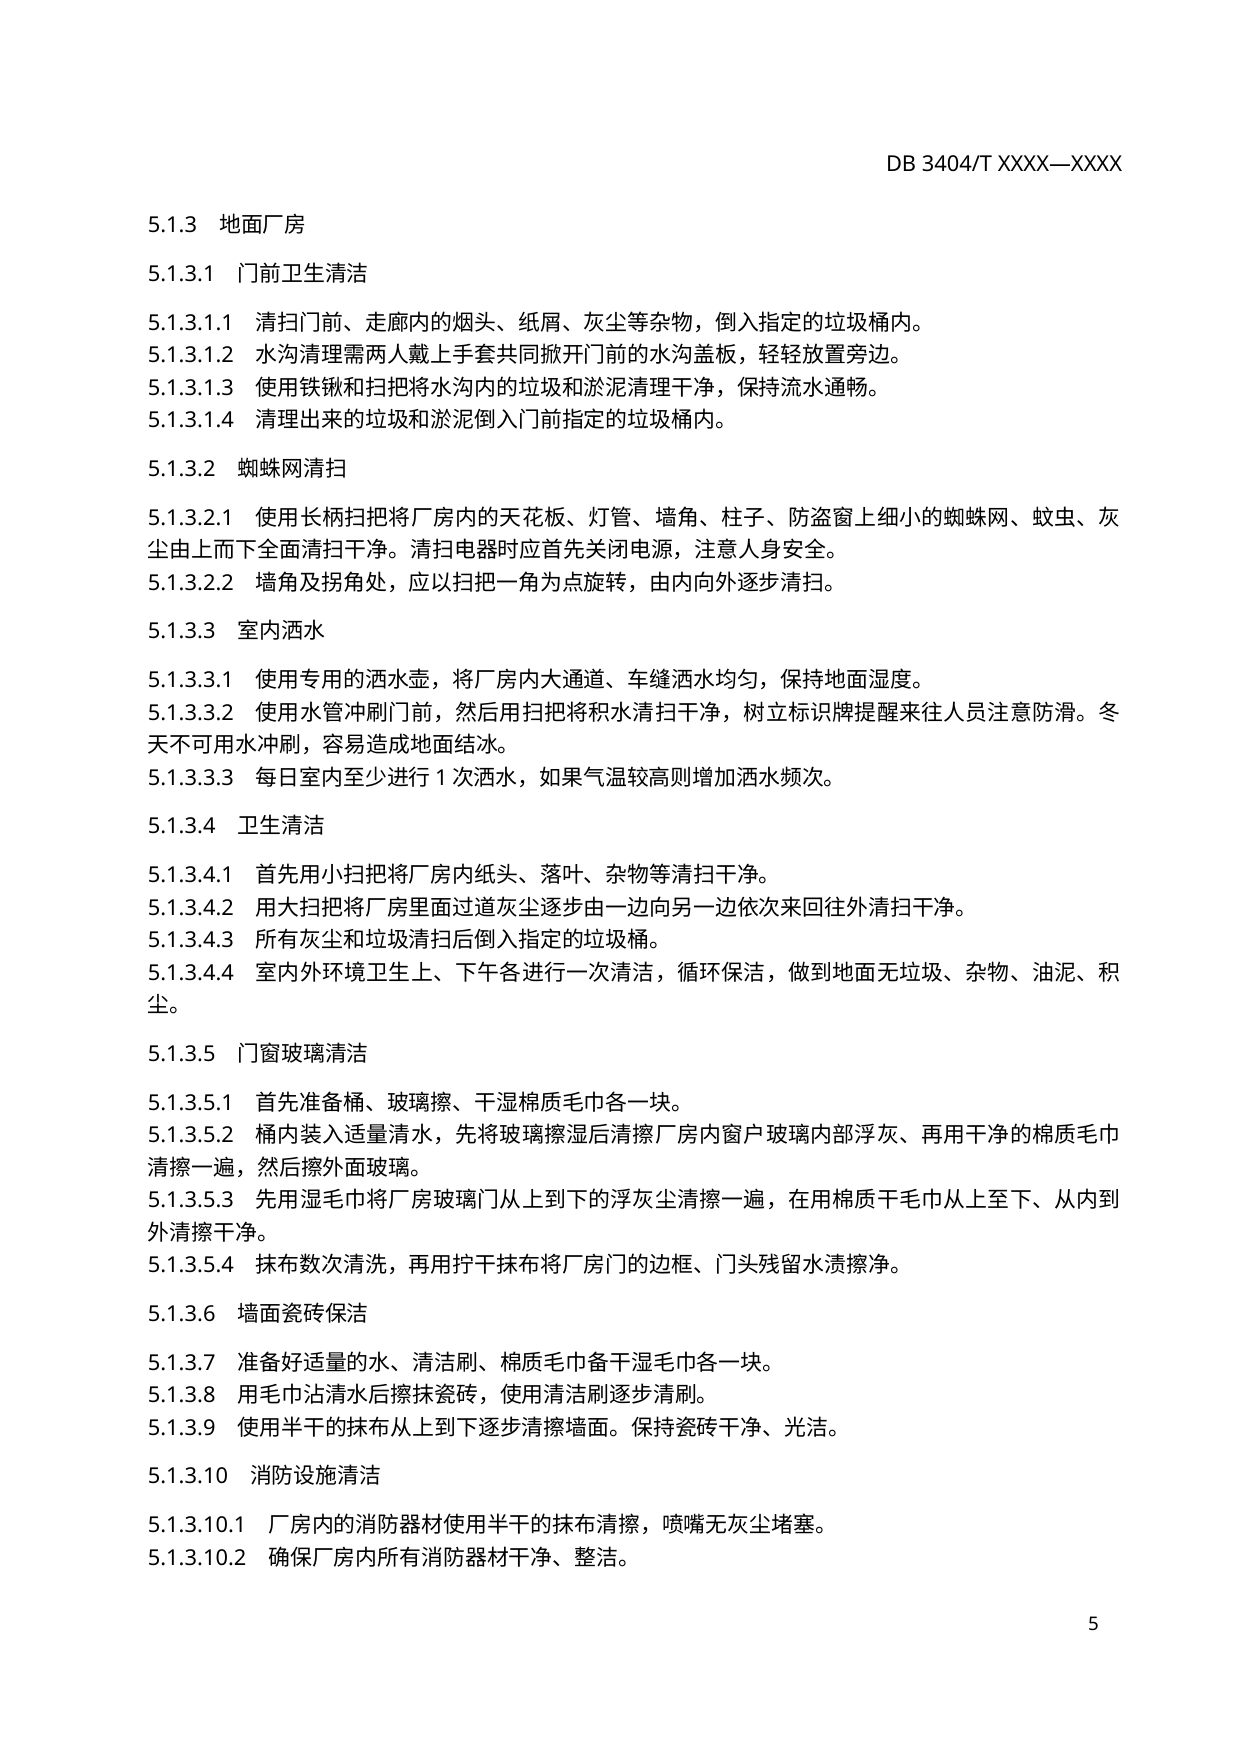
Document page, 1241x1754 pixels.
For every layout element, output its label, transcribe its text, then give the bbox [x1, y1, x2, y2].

text 蜘蛛网清扫 [148, 451, 1122, 483]
text 使用专用的洒水壶，将厂房内大通道、车缝洒水均匀，保持地面湿度。 [148, 662, 1122, 694]
text 地面厂房 [148, 207, 1122, 239]
text 墙角及拐角处，应以扫把一角为点旋转，由内向外逐步清扫。 [148, 564, 1122, 597]
text 首先准备桶、玻璃擦、干湿棉质毛巾各一块。 [148, 1084, 1122, 1117]
text 厂房内的消防器材使用半干的抹布清擦，喷嘴无灰尘堵塞。 [148, 1507, 1122, 1539]
text 墙面瓷砖保洁 [148, 1296, 1122, 1328]
text 确保厂房内所有消防器材干净、整洁。 [148, 1539, 1122, 1572]
text 卫生清洁 [148, 808, 1122, 841]
text 使用长柄扫把将厂房内的天花板、灯管、墙角、柱子、防盗窗上细小的蜘蛛网、蚊虫、灰尘由上而下全面清扫干净。清扫电器时应首先关闭电源，注意人身安全。 [148, 499, 1122, 564]
text 室内洒水 [148, 613, 1122, 646]
text 清扫门前、走廊内的烟头、纸屑、灰尘等杂物，倒入指定的垃圾桶内。 [148, 304, 1122, 337]
text 使用水管冲刷门前，然后用扫把将积水清扫干净，树立标识牌提醒来往人员注意防滑。冬天不可用水冲刷，容易造成地面结冰。 [148, 694, 1122, 759]
text 室内外环境卫生上、下午各进行一次清洁，循环保洁，做到地面无垃圾、杂物、油泥、积尘。 [148, 954, 1122, 1019]
text 使用铁锹和扫把将水沟内的垃圾和淤泥清理干净，保持流水通畅。 [148, 369, 1122, 402]
text 使用半干的抹布从上到下逐步清擦墙面。保持瓷砖干净、光洁。 [148, 1409, 1122, 1442]
text 桶内装入适量清水，先将玻璃擦湿后清擦厂房内窗户玻璃内部浮灰、再用干净的棉质毛巾清擦一遍，然后擦外面玻璃。 [148, 1117, 1122, 1182]
text 首先用小扫把将厂房内纸头、落叶、杂物等清扫干净。 [148, 857, 1122, 889]
text 准备好适量的水、清洁刷、棉质毛巾备干湿毛巾各一块。 [148, 1344, 1122, 1377]
text 用大扫把将厂房里面过道灰尘逐步由一边向另一边依次来回往外清扫干净。 [148, 889, 1122, 922]
text 门窗玻璃清洁 [148, 1036, 1122, 1068]
text 门前卫生清洁 [148, 256, 1122, 288]
text 抹布数次清洗，再用拧干抹布将厂房门的边框、门头残留水渍擦净。 [148, 1247, 1122, 1279]
text 所有灰尘和垃圾清扫后倒入指定的垃圾桶。 [148, 922, 1122, 954]
text 先用湿毛巾将厂房玻璃门从上到下的浮灰尘清擦一遍，在用棉质干毛巾从上至下、从内到外清擦干净。 [148, 1182, 1122, 1247]
text 水沟清理需两人戴上手套共同掀开门前的水沟盖板，轻轻放置旁边。 [148, 337, 1122, 369]
text 每日室内至少进行1次洒水，如果气温较高则增加洒水频次。 [148, 759, 1122, 792]
text 用毛巾沾清水后擦抹瓷砖，使用清洁刷逐步清刷。 [148, 1377, 1122, 1409]
text 消防设施清洁 [148, 1458, 1122, 1491]
text 清理出来的垃圾和淤泥倒入门前指定的垃圾桶内。 [148, 402, 1122, 434]
